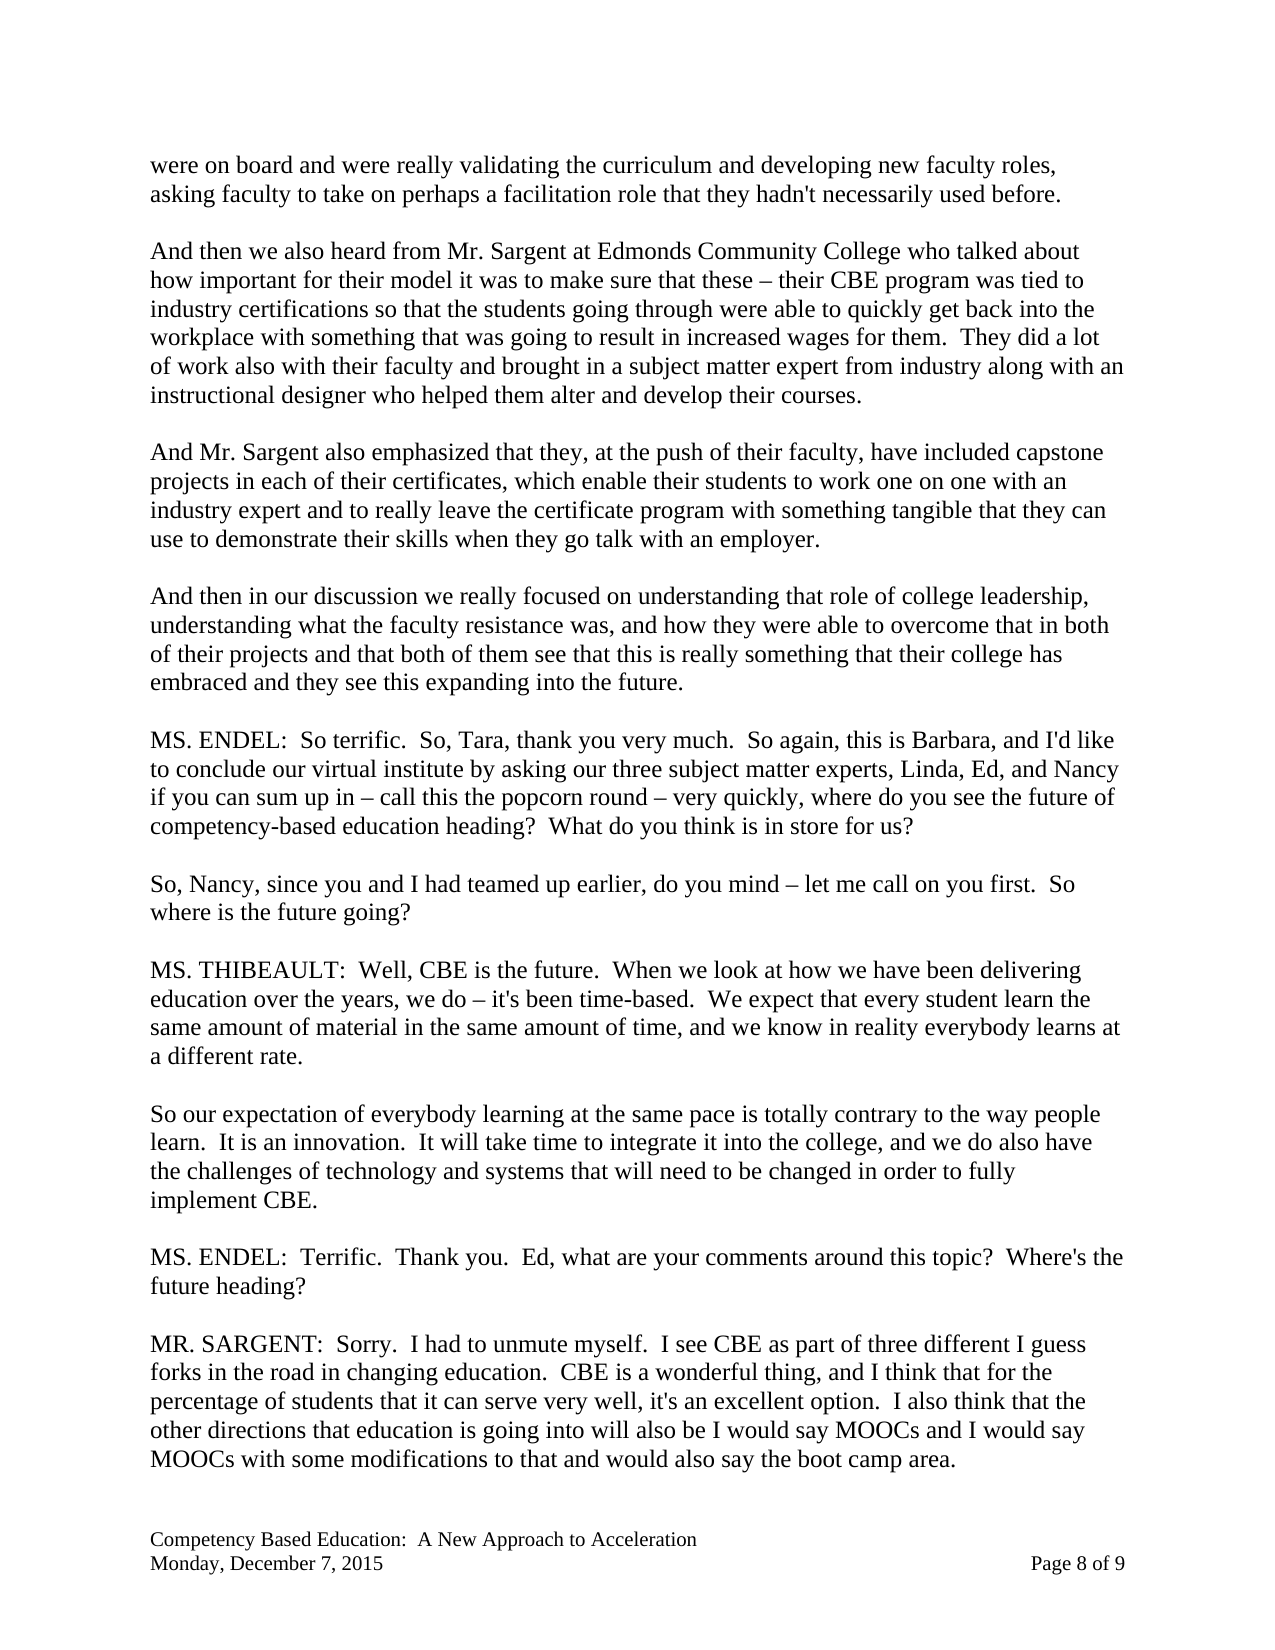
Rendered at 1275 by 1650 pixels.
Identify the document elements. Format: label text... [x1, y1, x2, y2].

text MS. THIBEAULT: Well, CBE is the future. When we look at how we have been delivering education over the years, we do – it's been time-based. We expect that every student learn the same amount of material in the same amount of time, and we know in reality everybody learns at a different rate. [150, 955, 1125, 1070]
text And Mr. Sargent also emphasized that they, at the push of their faculty, have included capstone projects in each of their certificates, which enable their students to work one on one with an industry expert and to really leave the certificate program with something tangible that they can use to demonstrate their skills when they go talk with an employer. [150, 437, 1125, 552]
text So our expectation of everybody learning at the same pace is totally contrary to the way people learn. It is an innovation. It will take time to integrate it into the college, and we do also have the challenges of technology and systems that will need to be changed in order to fully implement CBE. [150, 1099, 1125, 1214]
text And then in our discussion we really focused on understanding that role of college leadership, understanding what the faculty resistance was, and how they were able to overcome that in both of their projects and that both of them see that this is really something that their college has embraced and they see this expanding into the future. [150, 581, 1125, 696]
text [150, 150, 1125, 207]
text So, Nancy, since you and I had teamed up earlier, do you mind – let me call on you first. So where is the future going? [150, 869, 1125, 926]
text MS. ENDEL: Terrific. Thank you. Ed, what are your comments around this topic? Where's the future heading? [150, 1242, 1125, 1300]
text MS. ENDEL: So terrific. So, Tara, thank you very much. So again, this is Barbara, and I'd like to conclude our virtual institute by asking our three subject matter experts, Linda, Ed, and Nancy if you can sum up in – call this the popcorn round – very quickly, where do you see the future of competency-based education heading? What do you think is in store for us? [150, 725, 1125, 840]
text MR. SARGENT: Sorry. I had to unmute myself. I see CBE as part of three different I guess forks in the road in changing education. CBE is a wonderful thing, and I think that for the percentage of students that it can serve very well, it's an excellent option. I also think that the other directions that education is going into will also be I would say MOOCs and I would say MOOCs with some modifications to that and would also say the boot camp area. [150, 1329, 1125, 1472]
text And then we also heard from Mr. Sargent at Edmonds Community College who talked about how important for their model it was to make sure that these – their CBE program was tied to industry certifications so that the students going through were able to quickly get back into the workplace with something that was going to result in increased wages for them. They did a lot of work also with their faculty and brought in a subject matter expert from industry along with an instructional designer who helped them alter and develop their courses. [150, 236, 1125, 409]
